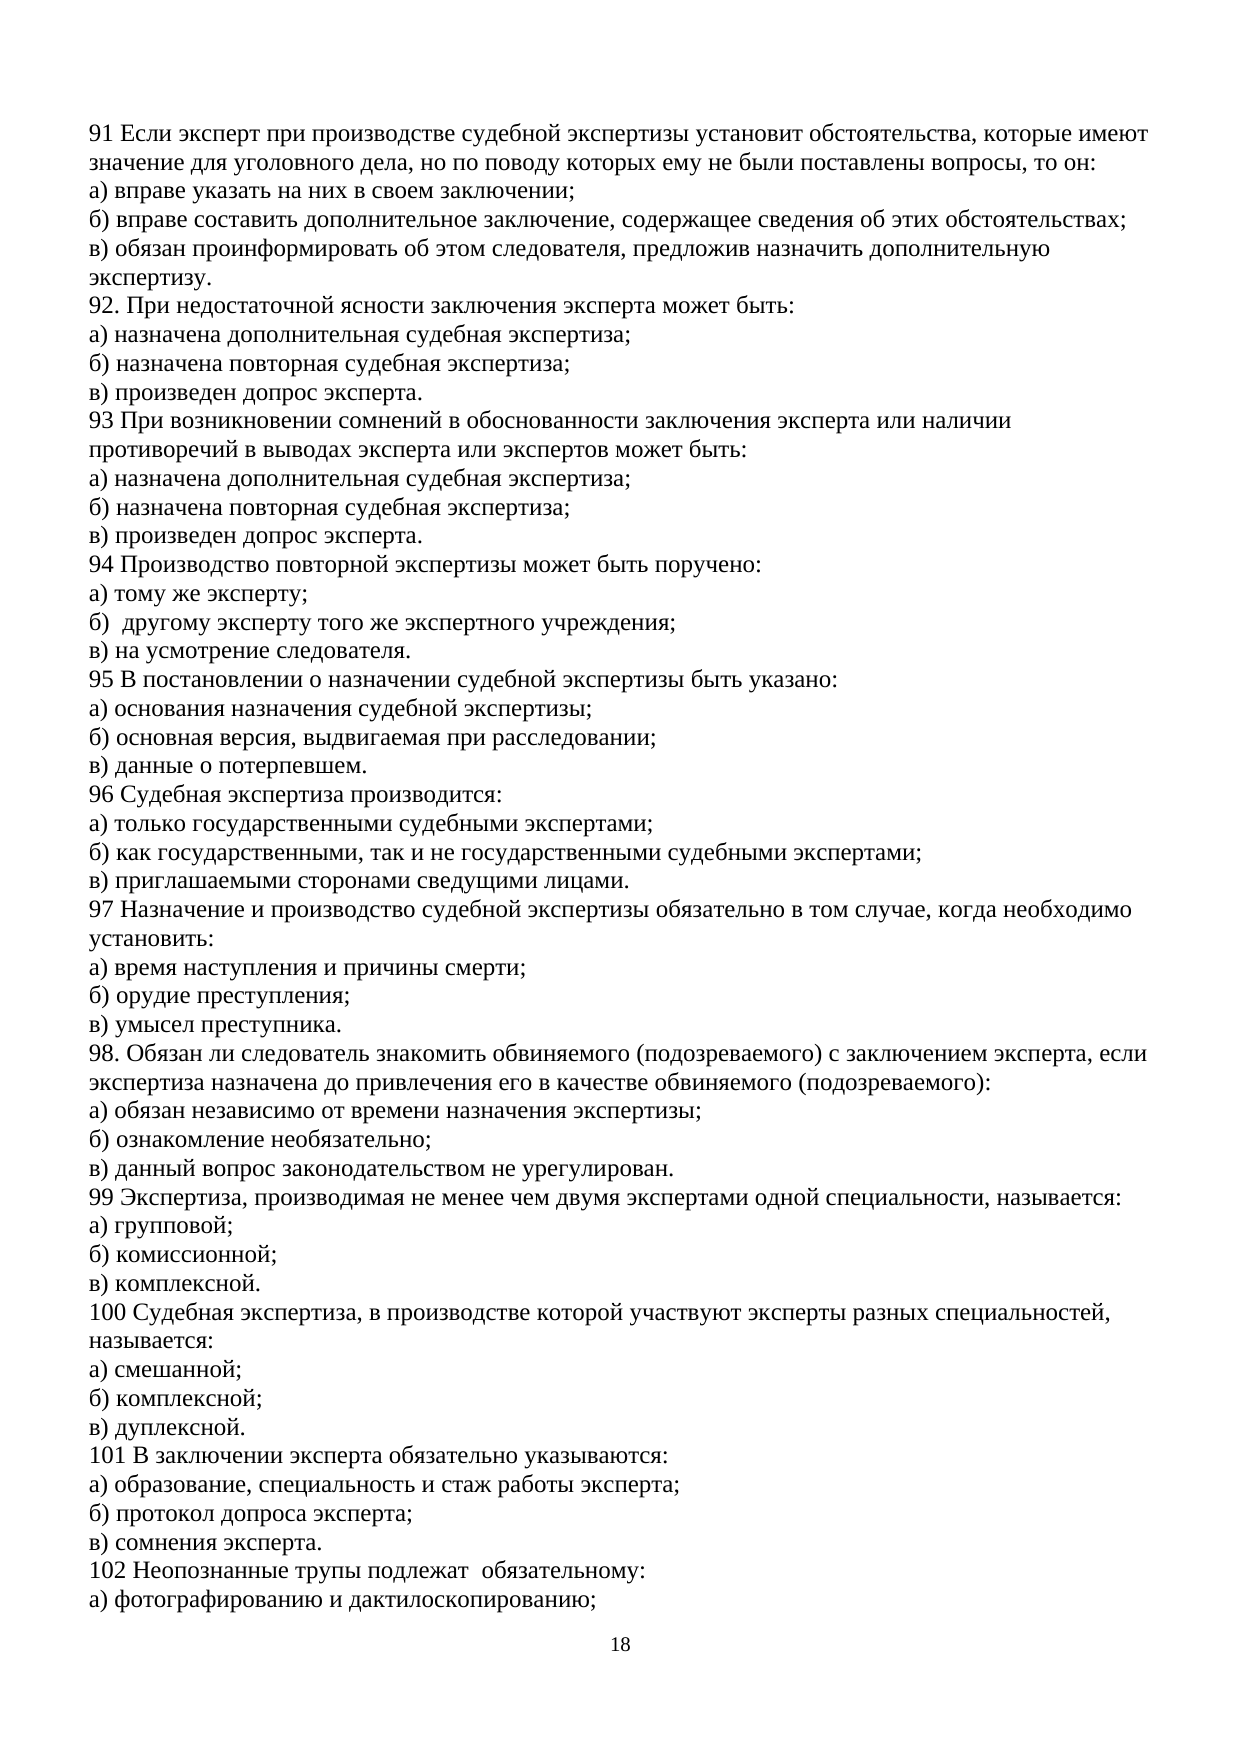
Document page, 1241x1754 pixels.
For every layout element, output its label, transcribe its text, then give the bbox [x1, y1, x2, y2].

text в) комплексной. [88, 1268, 1152, 1297]
text а) основания назначения судебной экспертизы; [88, 693, 1152, 722]
text в) данный вопрос законодательством не урегулирован. [88, 1153, 1152, 1182]
text 102 Неопознанные трупы подлежат обязательному: [88, 1556, 1152, 1584]
text а) обязан независимо от времени назначения экспертизы; [88, 1096, 1152, 1124]
text б) назначена повторная судебная экспертиза; [88, 348, 1152, 377]
text 100 Судебная экспертиза, в производстве которой участвуют эксперты разных специальностей, называется: [88, 1297, 1152, 1354]
text б) основная версия, выдвигаемая при расследовании; [88, 722, 1152, 751]
text 91 Если эксперт при производстве судебной экспертизы установит обстоятельства, которые имеют значение для уголовного дела, но по поводу которых ему не были поставлены вопросы, то он: [88, 118, 1152, 176]
text 98. Обязан ли следователь знакомить обвиняемого (подозреваемого) с заключением эксперта, если экспертиза назначена до привлечения его в качестве обвиняемого (подозреваемого): [88, 1038, 1152, 1096]
text 95 В постановлении о назначении судебной экспертизы быть указано: [88, 664, 1152, 693]
text в) на усмотрение следователя. [88, 636, 1152, 664]
text а) назначена дополнительная судебная экспертиза; [88, 463, 1152, 492]
text 101 В заключении эксперта обязательно указываются: [88, 1441, 1152, 1469]
text 93 При возникновении сомнений в обоснованности заключения эксперта или наличии противоречий в выводах эксперта или экспертов может быть: [88, 406, 1152, 463]
text б) назначена повторная судебная экспертиза; [88, 492, 1152, 521]
text а) время наступления и причины смерти; [88, 952, 1152, 981]
text б) комиссионной; [88, 1239, 1152, 1268]
text 96 Судебная экспертиза производится: [88, 779, 1152, 808]
text а) назначена дополнительная судебная экспертиза; [88, 319, 1152, 348]
text 92. При недостаточной ясности заключения эксперта может быть: [88, 291, 1152, 319]
text б) орудие преступления; [88, 981, 1152, 1009]
text а) смешанной; [88, 1354, 1152, 1383]
text б) как государственными, так и не государственными судебными экспертами; [88, 837, 1152, 866]
text в) дуплексной. [88, 1412, 1152, 1441]
text в) произведен допрос эксперта. [88, 377, 1152, 406]
text в) сомнения эксперта. [88, 1527, 1152, 1556]
text а) только государственными судебными экспертами; [88, 808, 1152, 837]
text б) другому эксперту того же экспертного учреждения; [88, 607, 1152, 636]
text а) фотографированию и дактилоскопированию; [88, 1584, 1152, 1613]
text а) групповой; [88, 1211, 1152, 1239]
text б) комплексной; [88, 1383, 1152, 1412]
text а) вправе указать на них в своем заключении; [88, 176, 1152, 204]
text в) данные о потерпевшем. [88, 751, 1152, 779]
text б) вправе составить дополнительное заключение, содержащее сведения об этих обстоятельствах; [88, 204, 1152, 233]
text в) произведен допрос эксперта. [88, 521, 1152, 549]
text б) ознакомление необязательно; [88, 1124, 1152, 1153]
text в) умысел преступника. [88, 1009, 1152, 1038]
text 97 Назначение и производство судебной экспертизы обязательно в том случае, когда необходимо установить: [88, 894, 1152, 952]
text 99 Экспертиза, производимая не менее чем двумя экспертами одной специальности, называется: [88, 1182, 1152, 1211]
text а) тому же эксперту; [88, 578, 1152, 607]
text в) обязан проинформировать об этом следователя, предложив назначить дополнительную экспертизу. [88, 233, 1152, 291]
text в) приглашаемыми сторонами сведущими лицами. [88, 866, 1152, 894]
text б) протокол допроса эксперта; [88, 1498, 1152, 1527]
text 94 Производство повторной экспертизы может быть поручено: [88, 549, 1152, 578]
text а) образование, специальность и стаж работы эксперта; [88, 1469, 1152, 1498]
